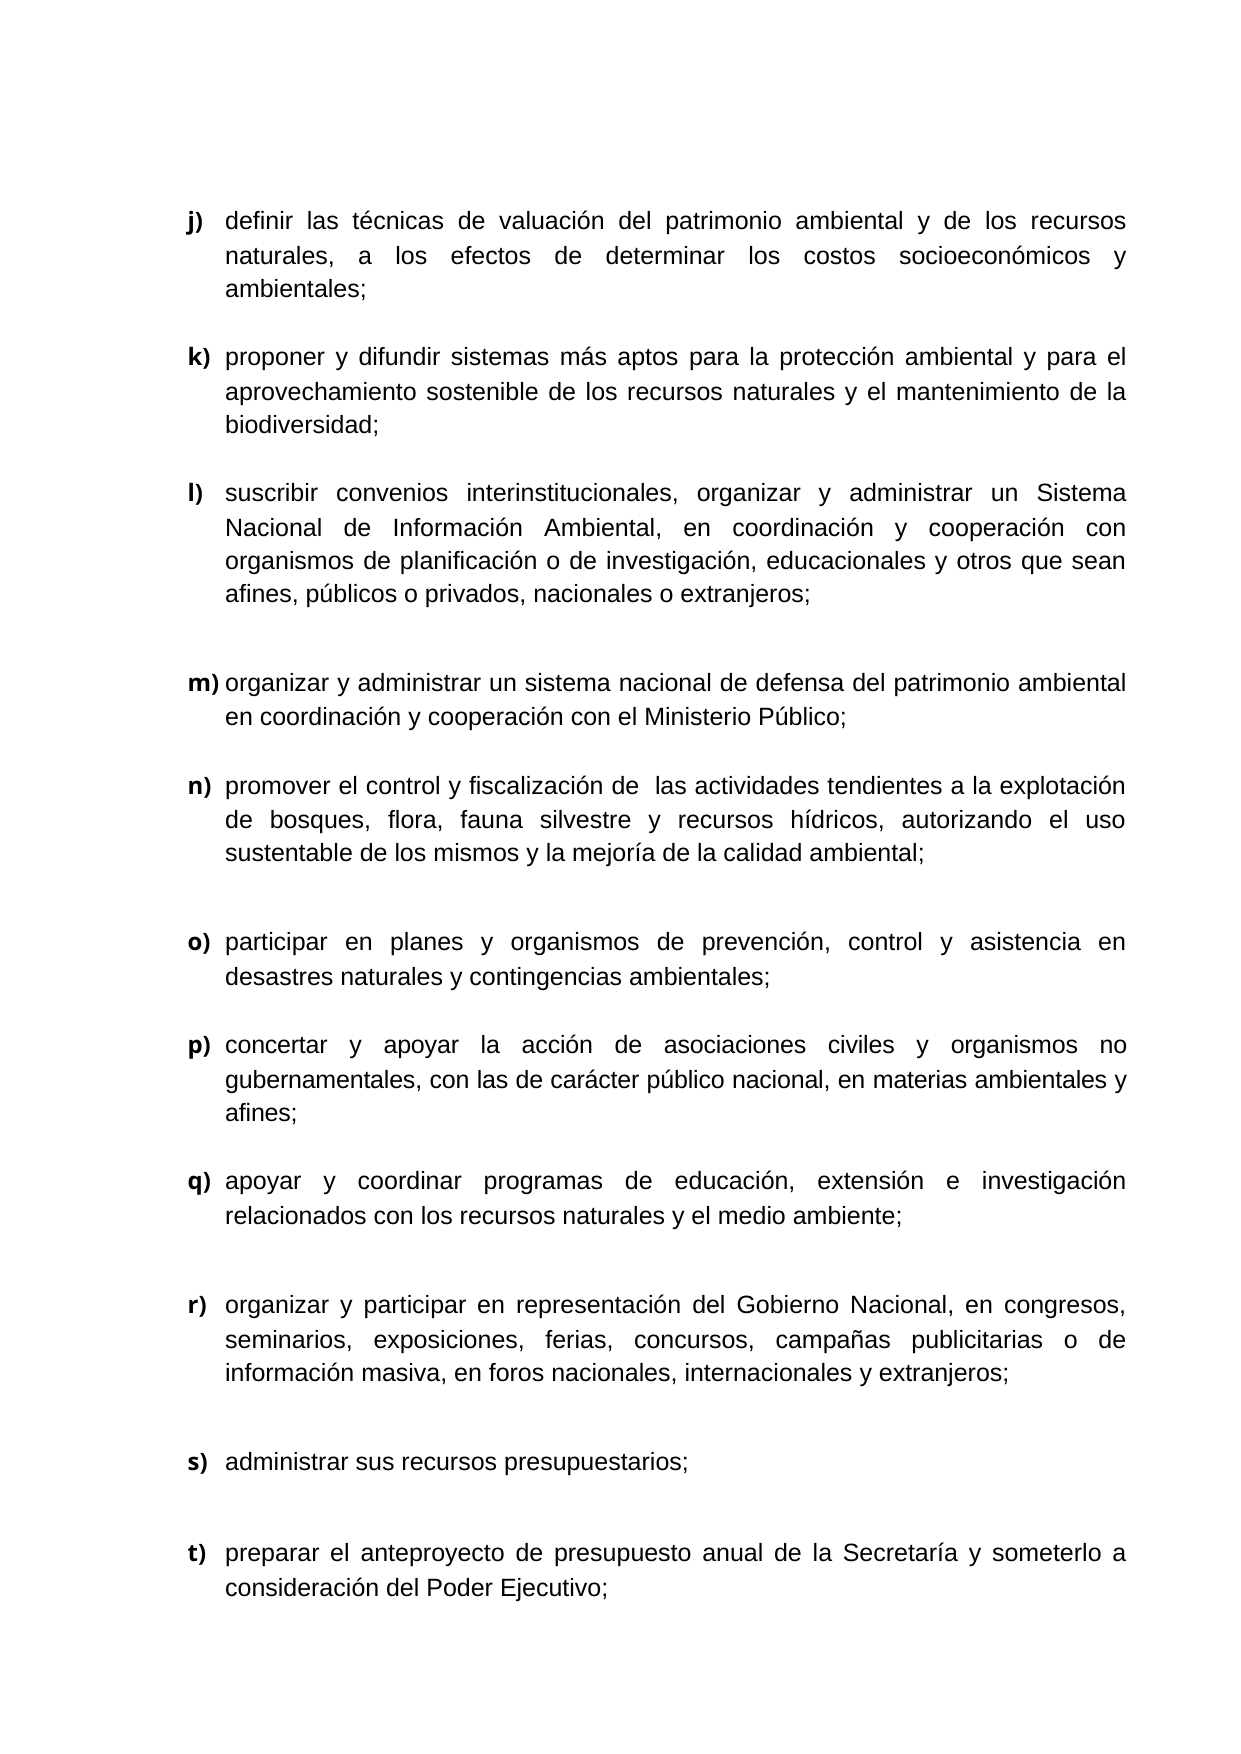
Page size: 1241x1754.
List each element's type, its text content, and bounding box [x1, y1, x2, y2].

list apoyar y coordinar programas de educación, extensión e investigación relacionados con los recursos naturales y el medio ambiente; [187, 1164, 1128, 1230]
list proponer y difundir sistemas más aptos para la protección ambiental y para el aprovechamiento sostenible de los recursos naturales y el mantenimiento de la biodiversidad; [187, 340, 1128, 438]
list suscribir convenios interinstitucionales, organizar y administrar un Sistema Nacional de Información Ambiental, en coordinación y cooperación con organismos de planificación o de investigación, educacionales y otros que sean afines, públicos o privados, nacionales o extranjeros; [187, 476, 1128, 607]
list participar en planes y organismos de prevención, control y asistencia en desastres naturales y contingencias ambientales; [187, 925, 1128, 991]
list definir las técnicas de valuación del patrimonio ambiental y de los recursos naturales, a los efectos de determinar los costos socioeconómicos y ambientales; [187, 204, 1128, 302]
list preparar el anteproyecto de presupuesto anual de la Secretaría y someterlo a consideración del Poder Ejecutivo; [187, 1536, 1128, 1601]
list promover el control y fiscalización de las actividades tendientes a la explotación de bosques, flora, fauna silvestre y recursos hídricos, autorizando el uso sustentable de los mismos y la mejoría de la calidad ambiental; [187, 768, 1128, 867]
list organizar y participar en representación del Gobierno Nacional, en congresos, seminarios, exposiciones, ferias, concursos, campañas publicitarias o de información masiva, en foros nacionales, internacionales y extranjeros; [187, 1288, 1128, 1386]
list administrar sus recursos presupuestarios; [187, 1444, 1128, 1477]
list concertar y apoyar la acción de asociaciones civiles y organismos no gubernamentales, con las de carácter público nacional, en materias ambientales y afines; [187, 1028, 1128, 1127]
list organizar y administrar un sistema nacional de defensa del patrimonio ambiental en coordinación y cooperación con el Ministerio Público; [187, 666, 1128, 731]
